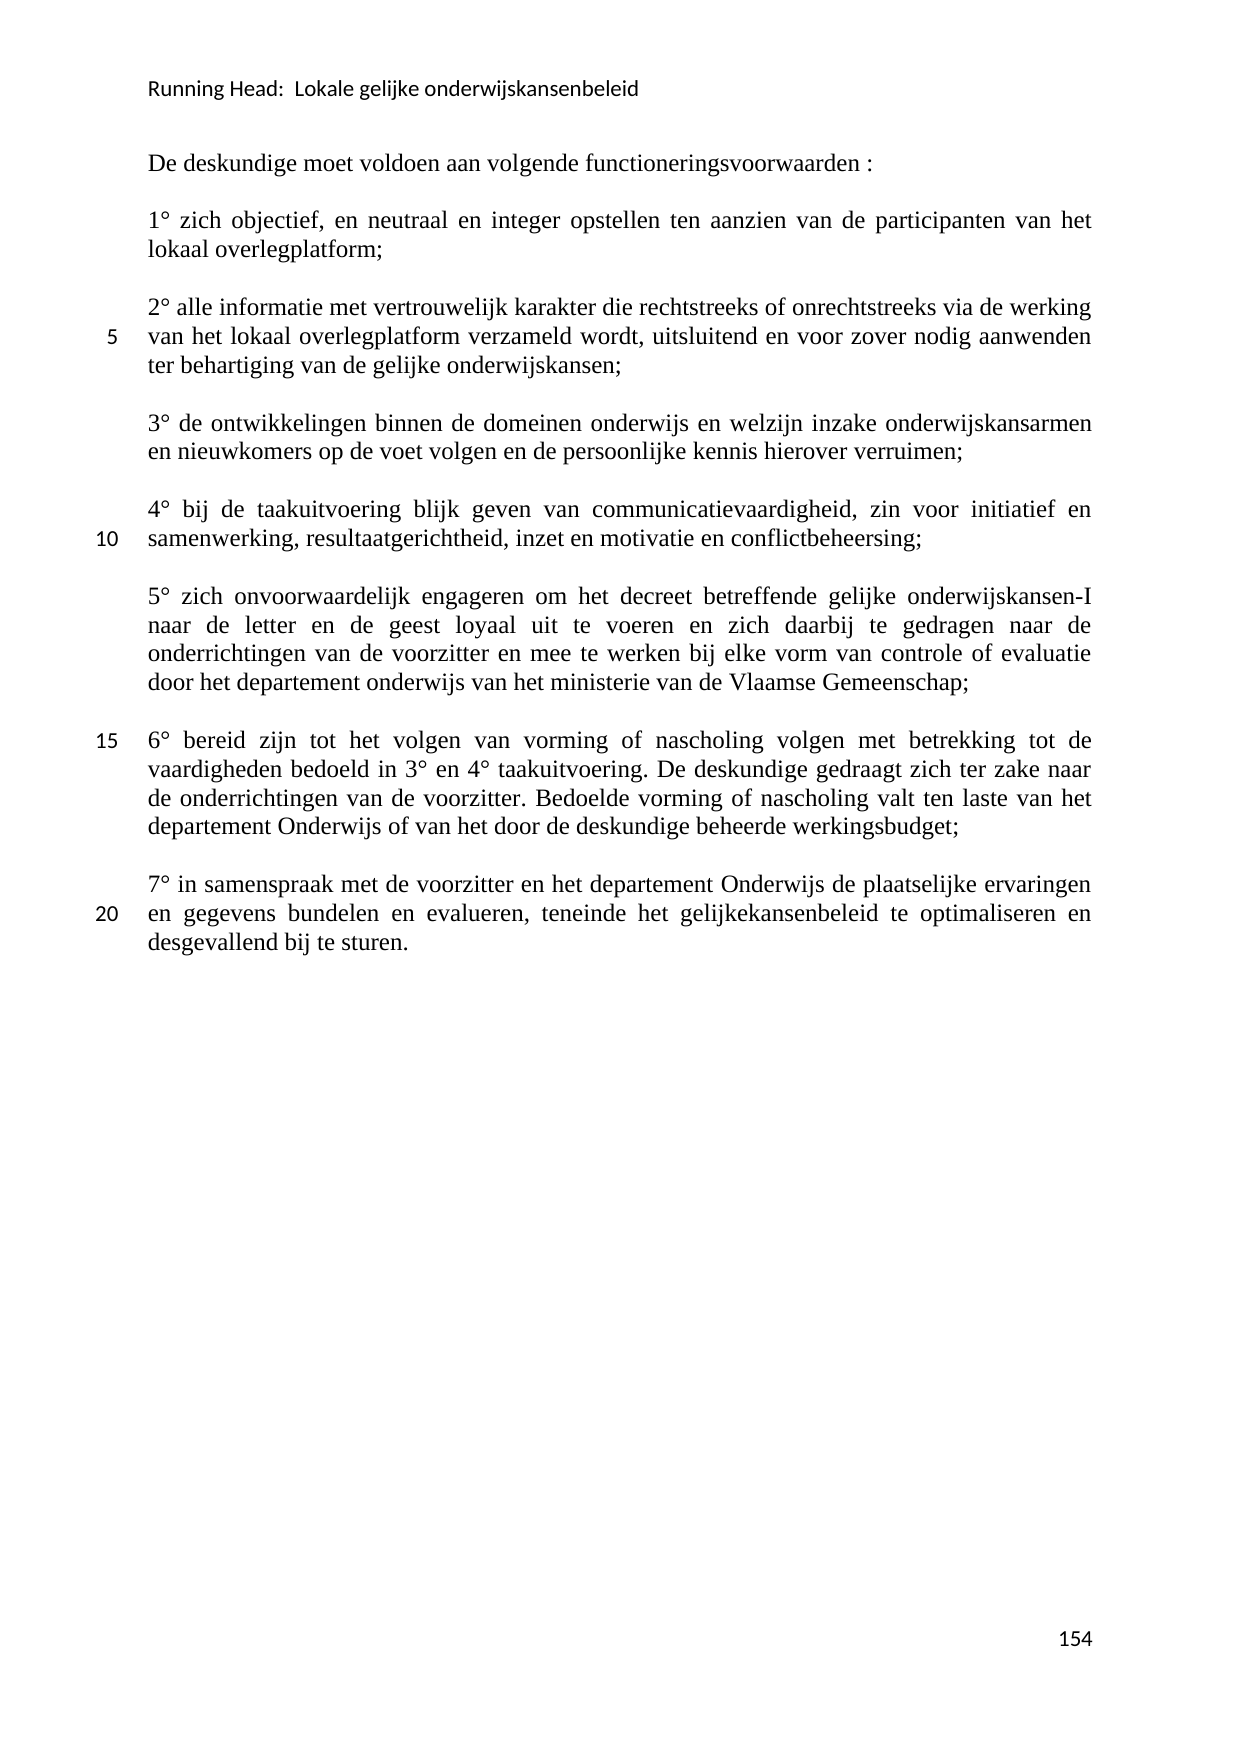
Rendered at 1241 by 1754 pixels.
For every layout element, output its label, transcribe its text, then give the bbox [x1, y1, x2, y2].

text 5° zich onvoorwaardelijk engageren om het decreet betreffende gelijke onderwijskansen-I naar de letter en de geest loyaal uit te voeren en zich daarbij te gedragen naar de onderrichtingen van de voorzitter en mee te werken bij elke vorm van controle of evaluatie door het departement onderwijs van het ministerie van de Vlaamse Gemeenschap; [148, 581, 1093, 696]
text 4° bij de taakuitvoering blijk geven van communicatievaardigheid, zin voor initiatief en samenwerking, resultaatgerichtheid, inzet en motivatie en conflictbeheersing; [148, 494, 1093, 552]
text 6° bereid zijn tot het volgen van vorming of nascholing volgen met betrekking tot de vaardigheden bedoeld in 3° en 4° taakuitvoering. De deskundige gedraagt zich ter zake naar de onderrichtingen van de voorzitter. Bedoelde vorming of nascholing valt ten laste van het departement Onderwijs of van het door de deskundige beheerde werkingsbudget; [148, 725, 1093, 840]
text 3° de ontwikkelingen binnen de domeinen onderwijs en welzijn inzake onderwijskansarmen en nieuwkomers op de voet volgen en de persoonlijke kennis hierover verruimen; [148, 408, 1093, 465]
text 7° in samenspraak met de voorzitter en het departement Onderwijs de plaatselijke ervaringen en gegevens bundelen en evalueren, teneinde het gelijkekansenbeleid te optimaliseren en desgevallend bij te sturen. [148, 869, 1093, 956]
text 2° alle informatie met vertrouwelijk karakter die rechtstreeks of onrechtstreeks via de werking van het lokaal overlegplatform verzameld wordt, uitsluitend en voor zover nodig aanwenden ter behartiging van de gelijke onderwijskansen; [148, 292, 1093, 378]
text 1° zich objectief, en neutraal en integer opstellen ten aanzien van de participanten van het lokaal overlegplatform; [148, 206, 1093, 263]
text De deskundige moet voldoen aan volgende functioneringsvoorwaarden : [148, 148, 1093, 176]
